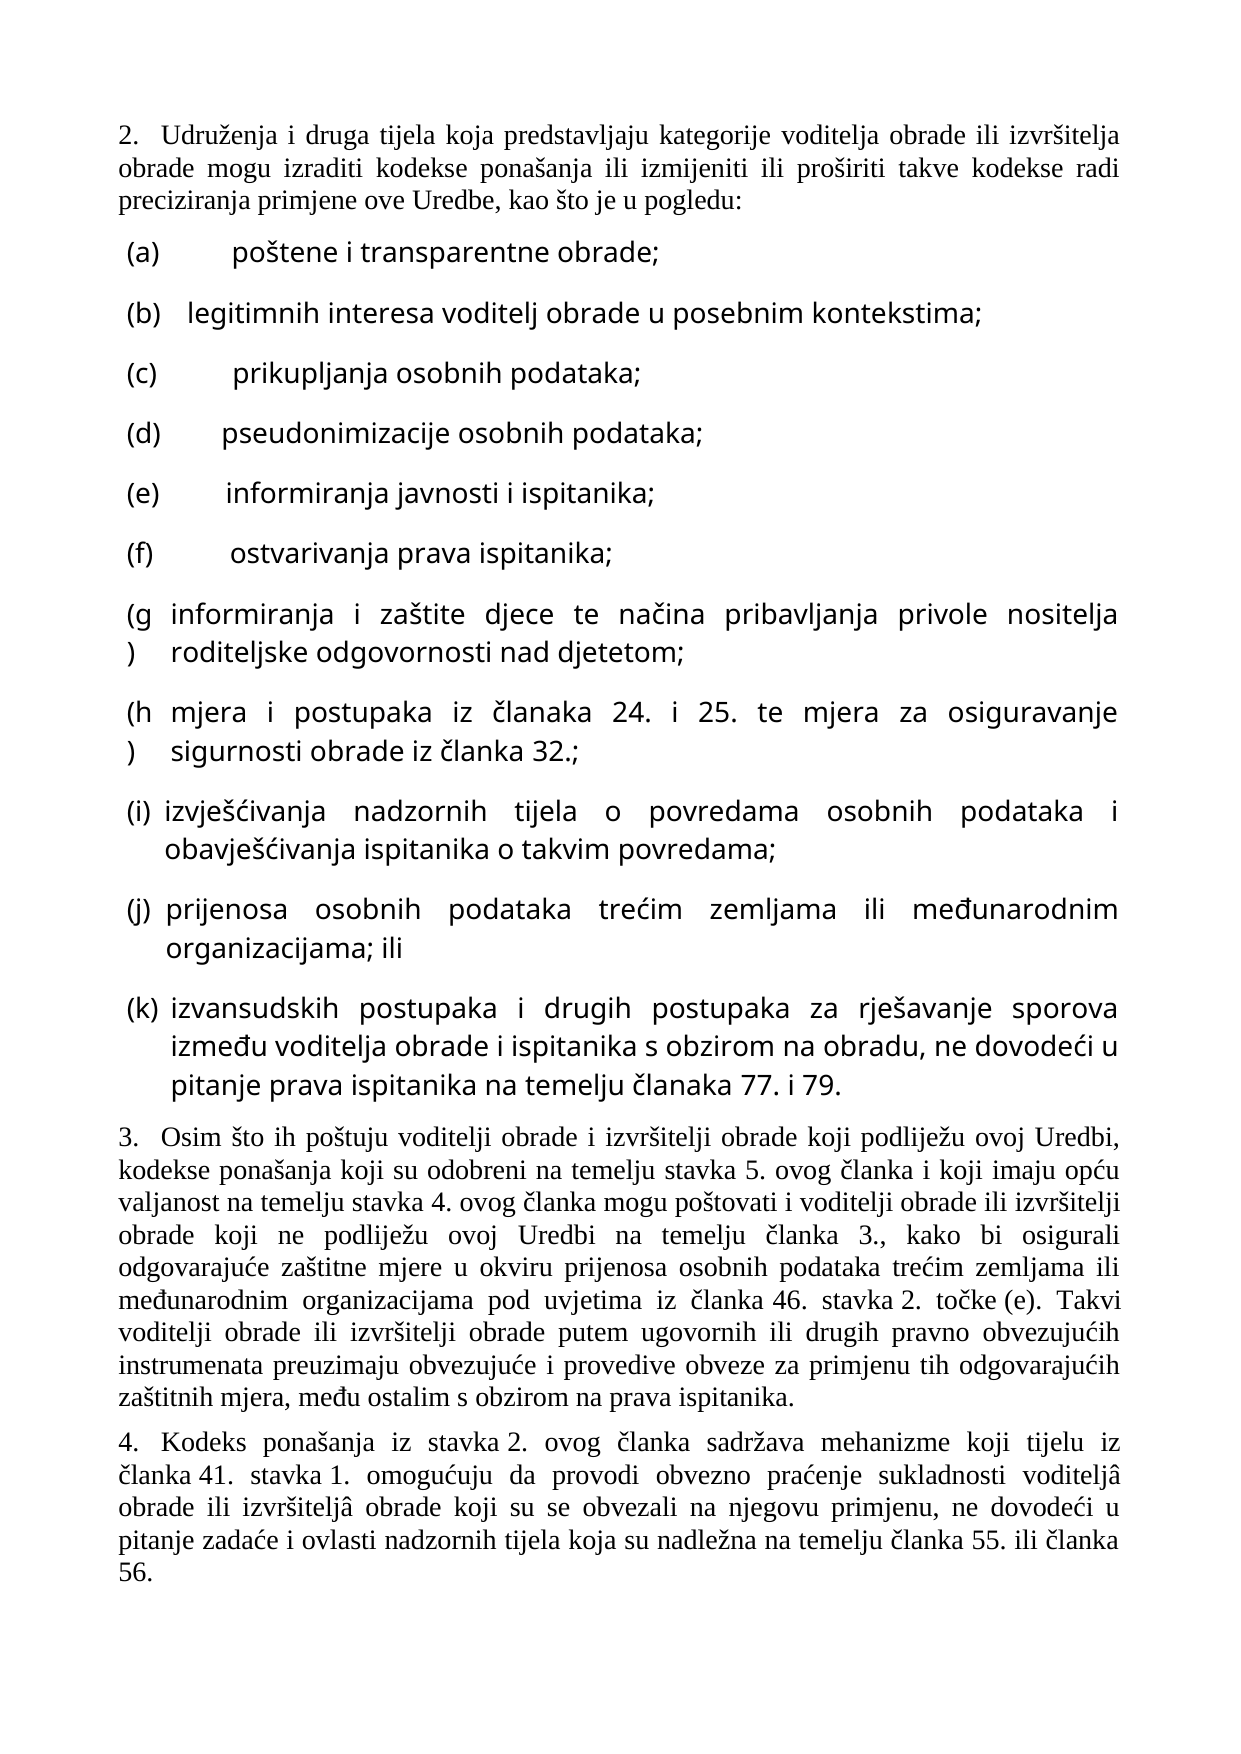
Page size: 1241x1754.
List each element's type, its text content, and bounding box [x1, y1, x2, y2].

table_header (a) [120, 217, 223, 274]
table_header (c) [120, 338, 224, 395]
table_header (f) [120, 518, 221, 575]
table_header mjera i postupaka iz članaka 24. i 25. te mjera za osiguravanje sigurnosti obrade iz članka 32.; [163, 677, 1122, 772]
table_header informiranja javnosti i ispitanika; [218, 458, 1122, 515]
table_header prikupljanja osobnih podataka; [225, 338, 1122, 395]
table_header ostvarivanja prava ispitanika; [222, 518, 1122, 575]
table_header izvješćivanja nadzornih tijela o povredama osobnih podataka i obavješćivanja ispitanika o takvim povredama; [157, 776, 1122, 871]
table_header legitimnih interesa voditelj obrade u posebnim kontekstima; [180, 277, 1122, 334]
table_header (h) [120, 677, 162, 772]
table_header (i) [120, 776, 156, 871]
table_header izvansudskih postupaka i drugih postupaka za rješavanje sporova između voditelja obrade i ispitanika s obzirom na obradu, ne dovodeći u pitanje prava ispitanika na temelju članaka 77. i 79. [163, 973, 1122, 1106]
text 4. Kodeks ponašanja iz stavka 2. ovog članka sadržava mehanizme koji tijelu iz članka 41. stavka 1. omogućuju da provodi obvezno praćenje sukladnosti voditeljâ obrade ili izvršiteljâ obrade koji su se obvezali na njegovu primjenu, ne dovodeći u pitanje zadaće i ovlasti nadzornih tijela koja su nadležna na temelju članka 55. ili članka 56. [118, 1425, 1122, 1588]
table_header pseudonimizacije osobnih podataka; [214, 398, 1122, 455]
table_header prijenosa osobnih podataka trećim zemljama ili međunarodnim organizacijama; ili [158, 874, 1122, 969]
table_header poštene i transparentne obrade; [225, 217, 1122, 274]
text 2. Udruženja i druga tijela koja predstavljaju kategorije voditelja obrade ili izvršitelja obrade mogu izraditi kodekse ponašanja ili izmijeniti ili proširiti takve kodekse radi preciziranja primjene ove Uredbe, kao što je u pogledu: [118, 118, 1122, 216]
table_header informiranja i zaštite djece te načina pribavljanja privole nositelja roditeljske odgovornosti nad djetetom; [163, 578, 1122, 674]
table_header (b) [120, 277, 179, 334]
table_header (j) [120, 874, 157, 969]
text 3. Osim što ih poštuju voditelji obrade i izvršitelji obrade koji podliježu ovoj Uredbi, kodekse ponašanja koji su odobreni na temelju stavka 5. ovog članka i koji imaju opću valjanost na temelju stavka 4. ovog članka mogu poštovati i voditelji obrade ili izvršitelji obrade koji ne podliježu ovoj Uredbi na temelju članka 3., kako bi osigurali odgovarajuće zaštitne mjere u okviru prijenosa osobnih podataka trećim zemljama ili međunarodnim organizacijama pod uvjetima iz članka 46. stavka 2. točke (e). Takvi voditelji obrade ili izvršitelji obrade putem ugovornih ili drugih pravno obvezujućih instrumenata preuzimaju obvezujuće i provedive obveze za primjenu tih odgovarajućih zaštitnih mjera, među ostalim s obzirom na prava ispitanika. [118, 1120, 1122, 1413]
table_header (g) [120, 578, 162, 674]
table_header (e) [120, 458, 217, 515]
table_header (d) [120, 398, 213, 455]
table_header (k) [120, 973, 162, 1106]
